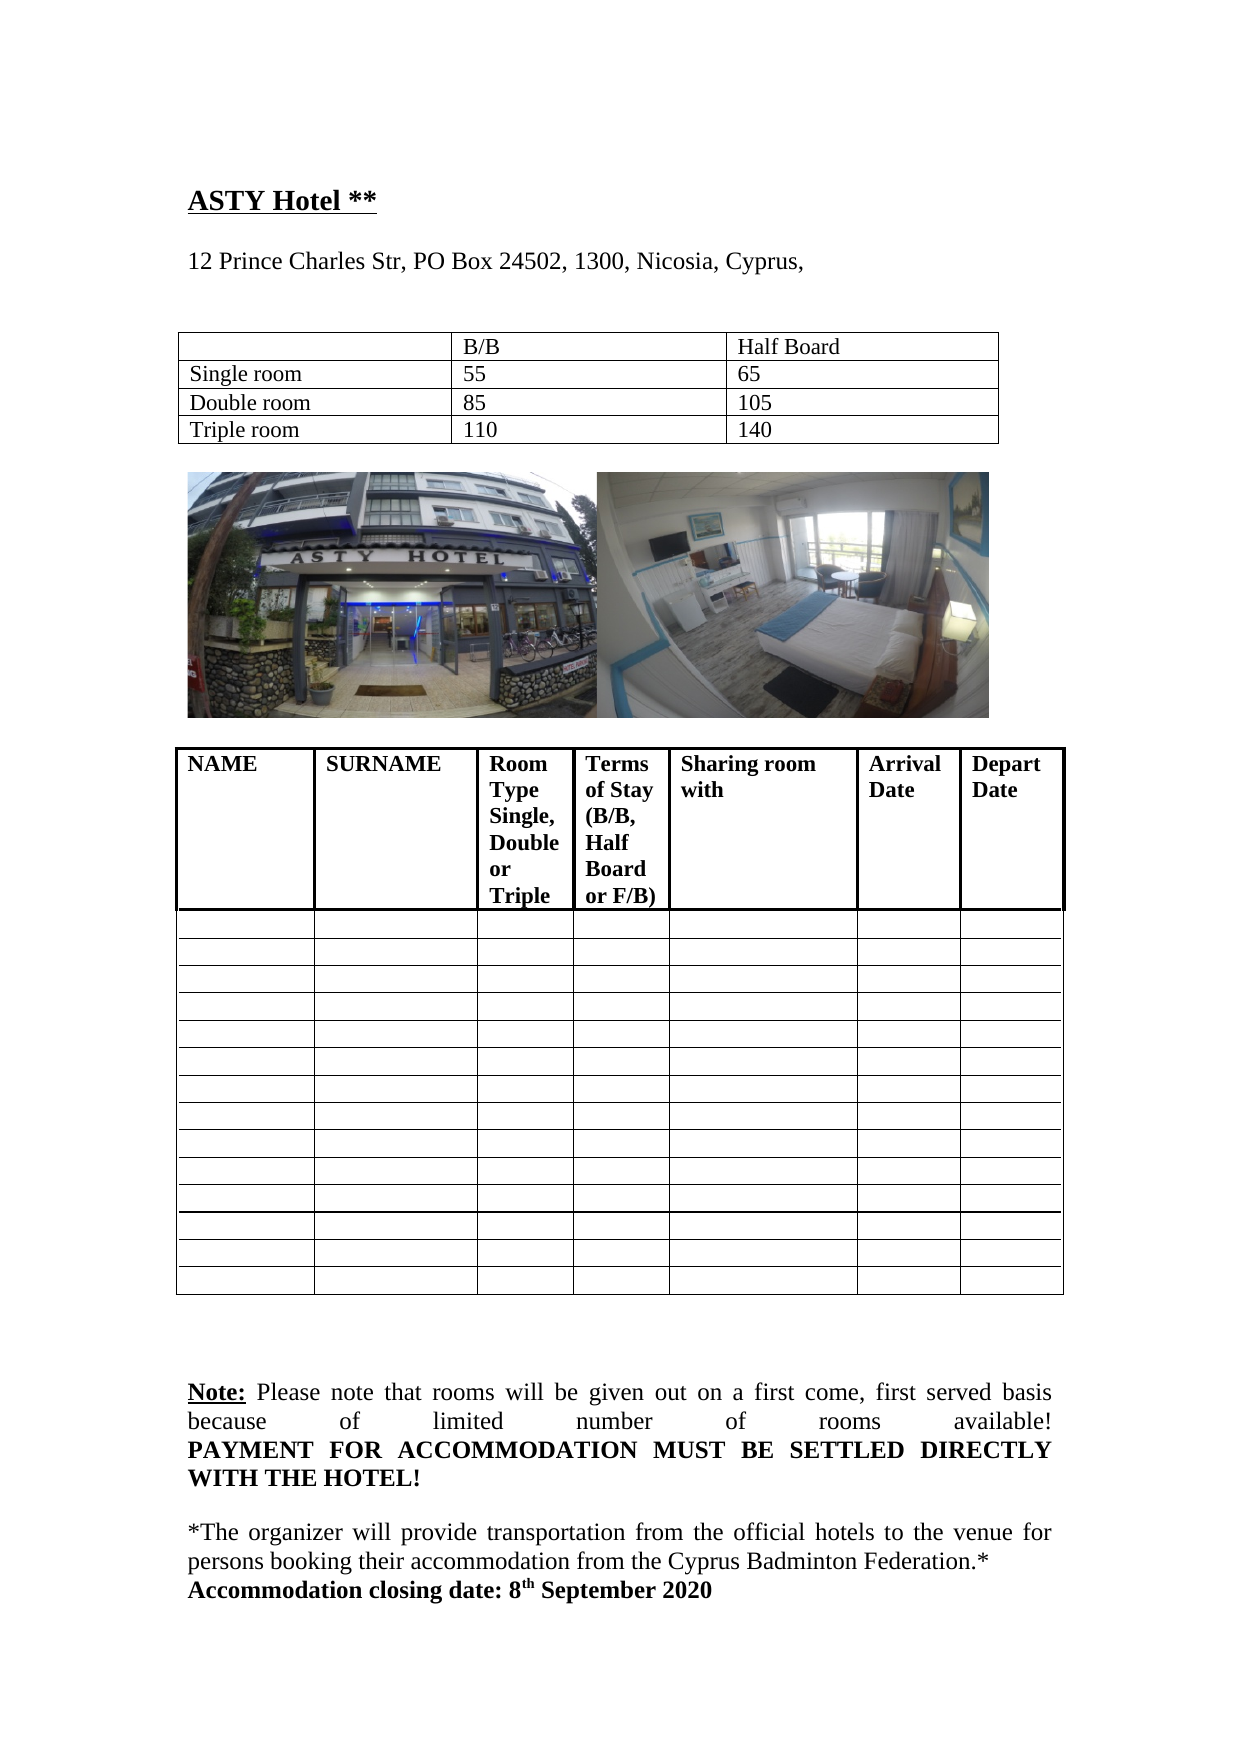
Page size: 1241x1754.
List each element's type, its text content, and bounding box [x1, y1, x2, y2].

table_cell [670, 993, 857, 1020]
table_cell Triple room [179, 416, 451, 443]
table_cell [315, 1158, 477, 1184]
table_cell [315, 993, 477, 1020]
table_cell [574, 1103, 669, 1129]
table_cell [315, 1103, 477, 1129]
table_cell [478, 993, 573, 1020]
table_cell [670, 1240, 857, 1266]
table_cell [315, 1048, 477, 1074]
table_cell [177, 1047, 314, 1074]
table_cell [315, 1267, 477, 1294]
table_cell 105 [727, 389, 998, 415]
table_cell [478, 1103, 573, 1129]
table_cell [670, 1048, 857, 1074]
table_cell [574, 1240, 669, 1266]
table_cell [177, 938, 314, 965]
table_header Sharing room with [671, 750, 856, 908]
table_cell [858, 1185, 960, 1211]
table_cell [961, 938, 1063, 965]
table_cell [961, 1129, 1063, 1157]
table_cell [478, 1240, 573, 1266]
table_cell [315, 1130, 477, 1157]
table_cell [670, 1267, 857, 1294]
table_cell [315, 1185, 477, 1211]
table_cell [478, 939, 573, 965]
table_header SURNAME [316, 750, 476, 908]
table_cell [670, 939, 857, 965]
table_cell [177, 1211, 314, 1239]
table_cell [478, 1048, 573, 1074]
table_cell [574, 1267, 669, 1294]
table_cell [574, 939, 669, 965]
table_cell [670, 1021, 857, 1047]
table_header [179, 333, 451, 359]
table_cell [478, 1021, 573, 1047]
table_cell [670, 1158, 857, 1184]
table_cell [670, 1130, 857, 1157]
table_cell [574, 1158, 669, 1184]
table_cell [478, 1267, 573, 1294]
table_cell [961, 1047, 1063, 1074]
table_cell [177, 1102, 314, 1129]
table_cell [961, 1266, 1063, 1294]
table_cell [315, 1021, 477, 1047]
table_cell [574, 1130, 669, 1157]
picture [187, 472, 989, 718]
table_cell [478, 911, 573, 937]
table_cell [858, 1048, 960, 1074]
table_cell 110 [452, 416, 726, 443]
table_cell [315, 1213, 477, 1239]
table_cell Single room [179, 361, 451, 387]
table_cell [177, 1266, 314, 1294]
table_cell [961, 1075, 1063, 1102]
table_cell [177, 1184, 314, 1211]
table_cell [858, 1130, 960, 1157]
table_cell [478, 1185, 573, 1211]
text Accommodation closing date: 8th September 2020 [187, 1575, 1053, 1603]
table_header Half Board [727, 333, 998, 359]
text *The organizer will provide transportation from the official hotels to the venue for persons booking their accommodation from the Cyprus Badminton Federation.* [187, 1517, 1053, 1575]
table_cell [574, 1021, 669, 1047]
table_cell [574, 993, 669, 1020]
table_cell [961, 1157, 1063, 1184]
table_cell [574, 1213, 669, 1239]
table_cell 65 [727, 361, 998, 387]
table_cell [177, 1129, 314, 1157]
table_cell [961, 992, 1063, 1020]
text 12 Prince Charles Str, PO Box 24502, 1300, Nicosia, Cyprus, [187, 246, 1053, 274]
table_cell [478, 1130, 573, 1157]
table_cell 140 [727, 416, 998, 443]
table_cell [858, 939, 960, 965]
table_cell [177, 992, 314, 1020]
table_cell [858, 993, 960, 1020]
text Note: Please note that rooms will be given out on a first come, first served basis because of limited number of rooms available! PAYMENT FOR ACCOMMODATION MUST BE SETTLED DIRECTLY WITH THE HOTEL! [187, 1377, 1053, 1492]
table_header NAME [178, 750, 313, 908]
table_cell [315, 1240, 477, 1266]
table_cell [858, 1213, 960, 1239]
table_header Arrival Date [859, 750, 959, 908]
table_cell [961, 1239, 1063, 1266]
table_cell [858, 1240, 960, 1266]
table_cell [177, 909, 314, 937]
table_cell [858, 1076, 960, 1102]
table_cell [315, 966, 477, 992]
table_cell 55 [452, 361, 726, 387]
table_cell [858, 1021, 960, 1047]
table_header B/B [452, 333, 726, 359]
table_cell [574, 966, 669, 992]
table_header Depart Date [962, 750, 1062, 908]
table_cell [177, 1020, 314, 1047]
table_cell [478, 966, 573, 992]
table_header Room Type Single, Double or Triple [479, 750, 572, 908]
table_cell [858, 911, 960, 937]
table_cell [574, 1185, 669, 1211]
table_cell [177, 1157, 314, 1184]
table_cell [670, 1185, 857, 1211]
table_cell [670, 1213, 857, 1239]
table_cell [177, 965, 314, 992]
table_cell [670, 966, 857, 992]
table_cell [315, 1076, 477, 1102]
table_cell [478, 1213, 573, 1239]
table_cell [961, 965, 1063, 992]
table_cell [478, 1158, 573, 1184]
table_cell [574, 1076, 669, 1102]
table_cell [177, 1239, 314, 1266]
table_cell [858, 1103, 960, 1129]
table_cell [858, 1158, 960, 1184]
table_cell [478, 1076, 573, 1102]
table_cell [177, 1075, 314, 1102]
table_cell [670, 911, 857, 937]
table_cell [961, 1211, 1063, 1239]
table_cell [858, 1267, 960, 1294]
table_cell [961, 1020, 1063, 1047]
table_cell [315, 939, 477, 965]
table_cell [315, 911, 477, 937]
table_cell [961, 1102, 1063, 1129]
table_cell 85 [452, 389, 726, 415]
table_cell [670, 1076, 857, 1102]
table_cell [670, 1103, 857, 1129]
table_cell [574, 911, 669, 937]
table_header Terms of Stay (B/B, Half Board or F/B) [576, 750, 668, 908]
table_cell [574, 1048, 669, 1074]
table_cell [961, 1184, 1063, 1211]
text ASTY Hotel ** [187, 183, 1053, 217]
table_cell Double room [179, 389, 451, 415]
table_cell [858, 966, 960, 992]
table_cell [961, 908, 1063, 937]
